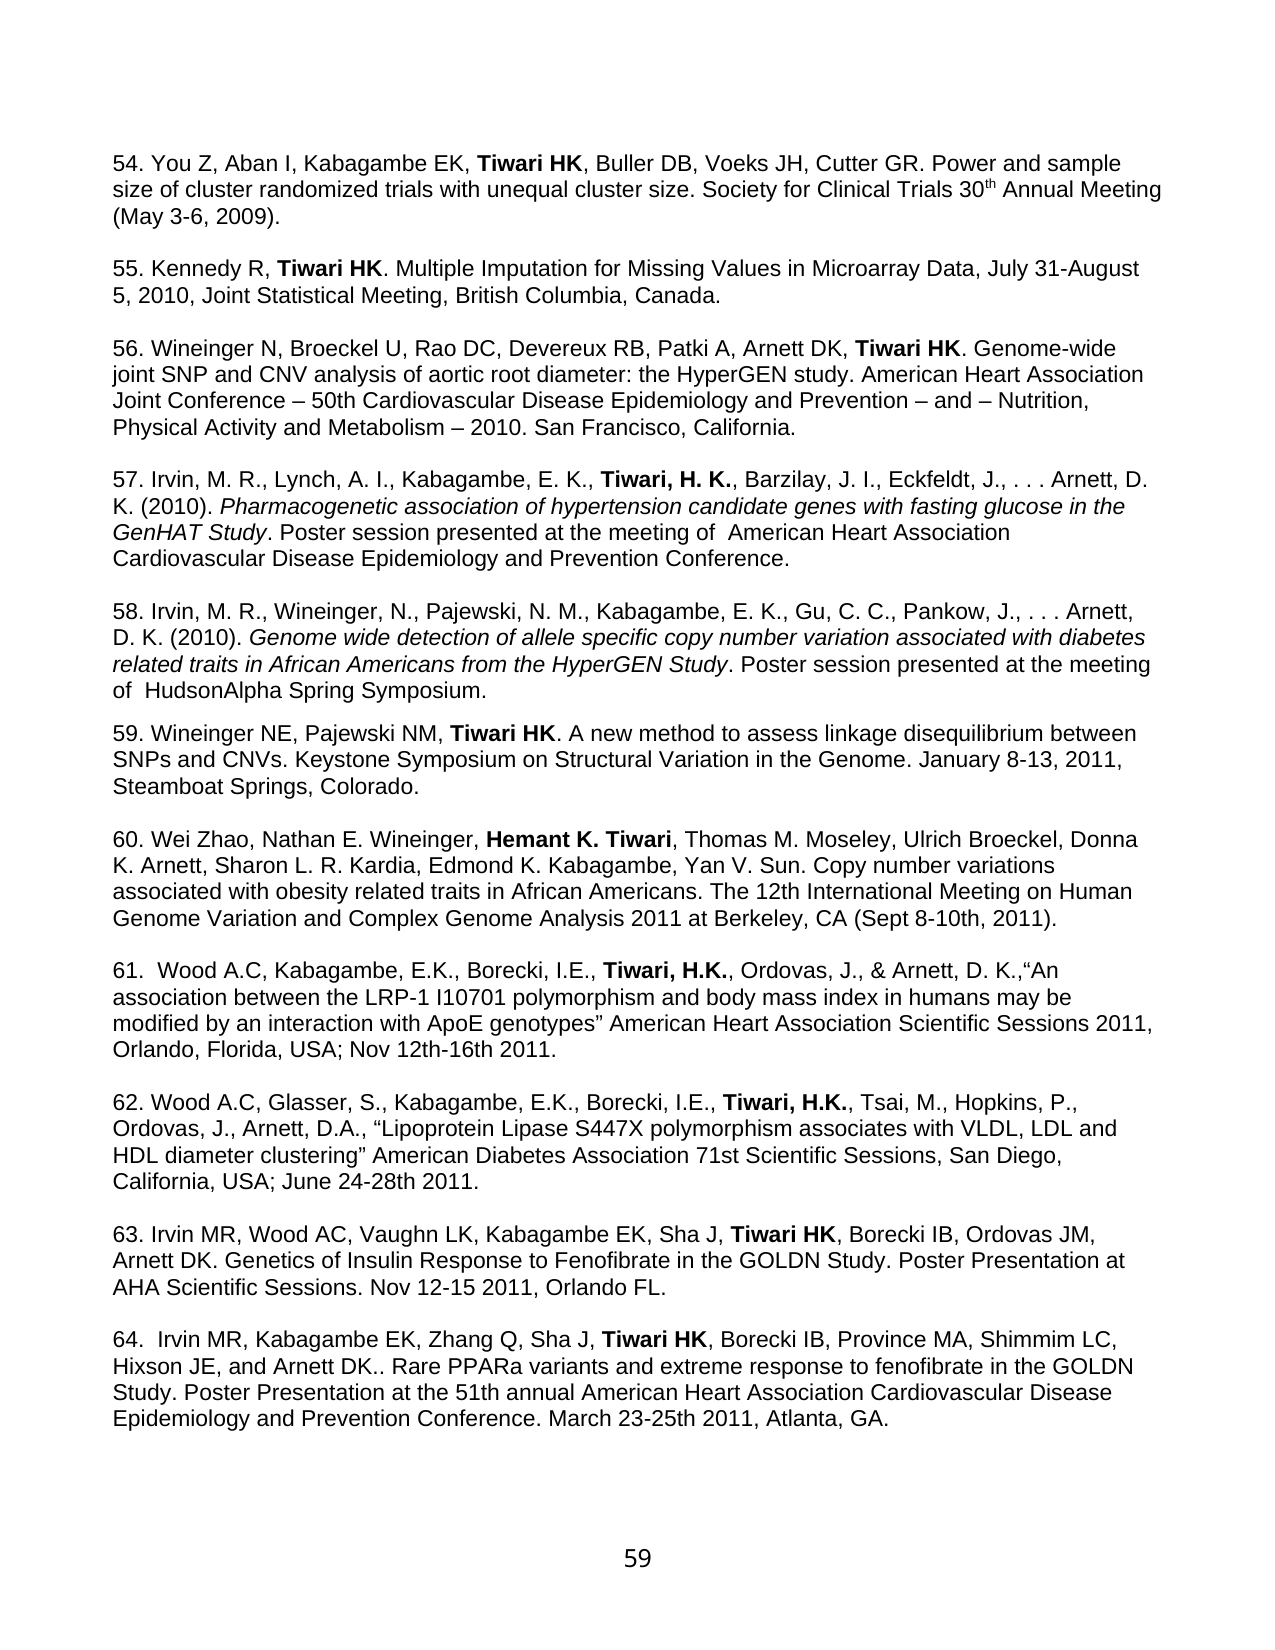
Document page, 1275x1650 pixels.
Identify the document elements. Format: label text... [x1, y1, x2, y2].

text 57. Irvin, M. R., Lynch, A. I., Kabagambe, E. K., Tiwari, H. K., Barzilay, J. I., Eckfeldt, J., . . . Arnett, D. K. (2010). Pharmacogenetic association of hypertension candidate genes with fasting glucose in the GenHAT Study. Poster session presented at the meeting of American Heart Association Cardiovascular Disease Epidemiology and Prevention Conference. [112, 466, 1162, 572]
text 54. You Z, Aban I, Kabagambe EK, Tiwari HK, Buller DB, Voeks JH, Cutter GR. Power and sample size of cluster randomized trials with unequal cluster size. Society for Clinical Trials 30th Annual Meeting (May 3-6, 2009). [112, 150, 1162, 229]
text 59. Wineinger NE, Pajewski NM, Tiwari HK. A new method to assess linkage disequilibrium between SNPs and CNVs. Keystone Symposium on Structural Variation in the Genome. January 8-13, 2011, Steamboat Springs, Colorado. [112, 720, 1162, 799]
text 58. Irvin, M. R., Wineinger, N., Pajewski, N. M., Kabagambe, E. K., Gu, C. C., Pankow, J., . . . Arnett, D. K. (2010). Genome wide detection of allele specific copy number variation associated with diabetes related traits in African Americans from the HyperGEN Study. Poster session presented at the meeting of HudsonAlpha Spring Symposium. [112, 598, 1162, 703]
text 56. Wineinger N, Broeckel U, Rao DC, Devereux RB, Patki A, Arnett DK, Tiwari HK. Genome-wide joint SNP and CNV analysis of aortic root diameter: the HyperGEN study. American Heart Association Joint Conference – 50th Cardiovascular Disease Epidemiology and Prevention – and – Nutrition, Physical Activity and Metabolism – 2010. San Francisco, California. [112, 334, 1162, 440]
text 60. Wei Zhao, Nathan E. Wineinger, Hemant K. Tiwari, Thomas M. Moseley, Ulrich Broeckel, Donna K. Arnett, Sharon L. R. Kardia, Edmond K. Kabagambe, Yan V. Sun. Copy number variations associated with obesity related traits in African Americans. The 12th International Meeting on Human Genome Variation and Complex Genome Analysis 2011 at Berkeley, CA (Sept 8-10th, 2011). [112, 826, 1162, 931]
text 64. Irvin MR, Kabagambe EK, Zhang Q, Sha J, Tiwari HK, Borecki IB, Province MA, Shimmim LC, Hixson JE, and Arnett DK.. Rare PPARa variants and extreme response to fenofibrate in the GOLDN Study. Poster Presentation at the 51th annual American Heart Association Cardiovascular Disease Epidemiology and Prevention Conference. March 23-25th 2011, Atlanta, GA. [112, 1326, 1162, 1432]
text 62. Wood A.C, Glasser, S., Kabagambe, E.K., Borecki, I.E., Tiwari, H.K., Tsai, M., Hopkins, P., Ordovas, J., Arnett, D.A., “Lipoprotein Lipase S447X polymorphism associates with VLDL, LDL and HDL diameter clustering” American Diabetes Association 71st Scientific Sessions, San Diego, California, USA; June 24-28th 2011. [112, 1089, 1162, 1194]
text 63. Irvin MR, Wood AC, Vaughn LK, Kabagambe EK, Sha J, Tiwari HK, Borecki IB, Ordovas JM, Arnett DK. Genetics of Insulin Response to Fenofibrate in the GOLDN Study. Poster Presentation at AHA Scientific Sessions. Nov 12-15 2011, Orlando FL. [112, 1221, 1162, 1300]
text 55. Kennedy R, Tiwari HK. Multiple Imputation for Missing Values in Microarray Data, July 31-August 5, 2010, Joint Statistical Meeting, British Columbia, Canada. [112, 255, 1162, 308]
text 61. Wood A.C, Kabagambe, E.K., Borecki, I.E., Tiwari, H.K., Ordovas, J., & Arnett, D. K.,“An association between the LRP-1 I10701 polymorphism and body mass index in humans may be modified by an interaction with ApoE genotypes” American Heart Association Scientific Sessions 2011, Orlando, Florida, USA; Nov 12th-16th 2011. [112, 957, 1162, 1063]
